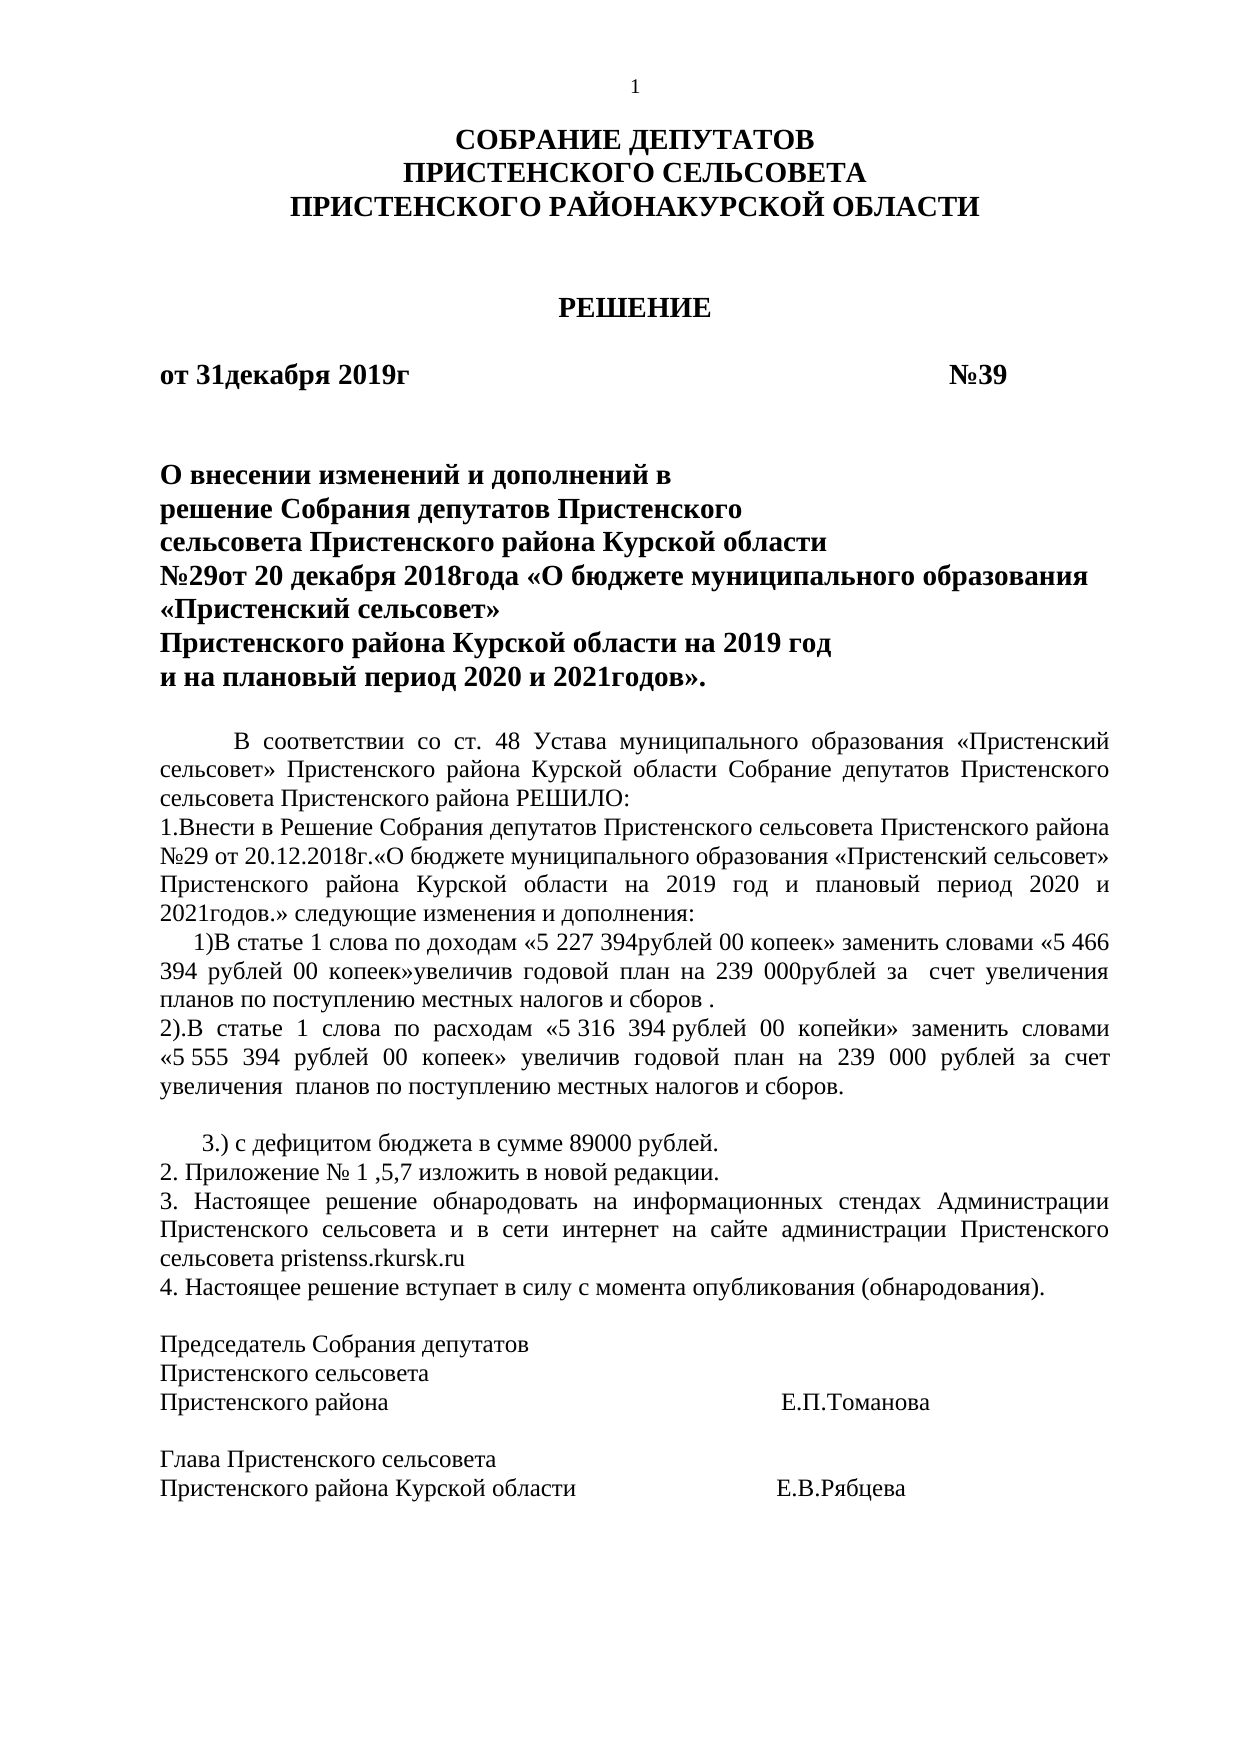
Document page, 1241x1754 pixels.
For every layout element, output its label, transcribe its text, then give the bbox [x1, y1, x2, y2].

text Пристенского сельсовета [159, 1358, 1110, 1387]
text ПРИСТЕНСКОГО СЕЛЬСОВЕТА [159, 156, 1110, 189]
text ПРИСТЕНСКОГО РАЙОНАКУРСКОЙ ОБЛАСТИ [159, 189, 1110, 223]
text №29от 20 декабря 2018года «О бюджете муниципального образования «Пристенский сельсовет» [159, 558, 1110, 625]
text 1.Внести в Решение Собрания депутатов Пристенского сельсовета Пристенского района №29 от 20.12.2018г.«О бюджете муниципального образования «Пристенский сельсовет» Пристенского района Курской области на 2019 год и плановый период 2020 и 2021годов.» следующие изменения и дополнения: [159, 812, 1110, 927]
text и на плановый период 2020 и 2021годов». [159, 659, 1110, 692]
text 1)В статье 1 слова по доходам «5 227 394рублей 00 копеек» заменить словами «5 466 394 рублей 00 копеек»увеличив годовой план на 239 000рублей за счет увеличения планов по поступлению местных налогов и сборов . [159, 927, 1110, 1013]
text 2).В статье 1 слова по расходам «5 316 394 рублей 00 копейки» заменить словами «5 555 394 рублей 00 копеек» увеличив годовой план на 239 000 рублей за счет увеличения планов по поступлению местных налогов и сборов. [159, 1013, 1110, 1099]
text 2. Приложение № 1 ,5,7 изложить в новой редакции. [159, 1157, 1110, 1186]
text решение Собрания депутатов Пристенского [159, 491, 1110, 524]
text Глава Пристенского сельсовета [159, 1444, 1110, 1473]
text В соответствии со ст. 48 Устава муниципального образования «Пристенский сельсовет» Пристенского района Курской области Собрание депутатов Пристенского сельсовета Пристенского района РЕШИЛО: [159, 726, 1110, 812]
text РЕШЕНИЕ [159, 290, 1110, 323]
text СОБРАНИЕ ДЕПУТАТОВ [159, 122, 1110, 156]
text сельсовета Пристенского района Курской области [159, 524, 1110, 558]
text О внесении изменений и дополнений в [159, 457, 1110, 491]
text 3. Настоящее решение обнародовать на информационных стендах Администрации Пристенского сельсовета и в сети интернет на сайте администрации Пристенского сельсовета pristenss.rkursk.ru [159, 1186, 1110, 1272]
text Пристенского района Курской области на 2019 год [159, 625, 1110, 659]
text от 31декабря 2019г №39 [159, 357, 1110, 390]
text Пристенского района Е.П.Томанова [159, 1387, 1110, 1416]
text 3.) с дефицитом бюджета в сумме 89000 рублей. [202, 1128, 1110, 1157]
text Пристенского района Курской области Е.В.Рябцева [159, 1473, 1110, 1502]
text 4. Настоящее решение вступает в силу с момента опубликования (обнародования). [159, 1272, 1110, 1301]
text Председатель Собрания депутатов [159, 1329, 1110, 1358]
